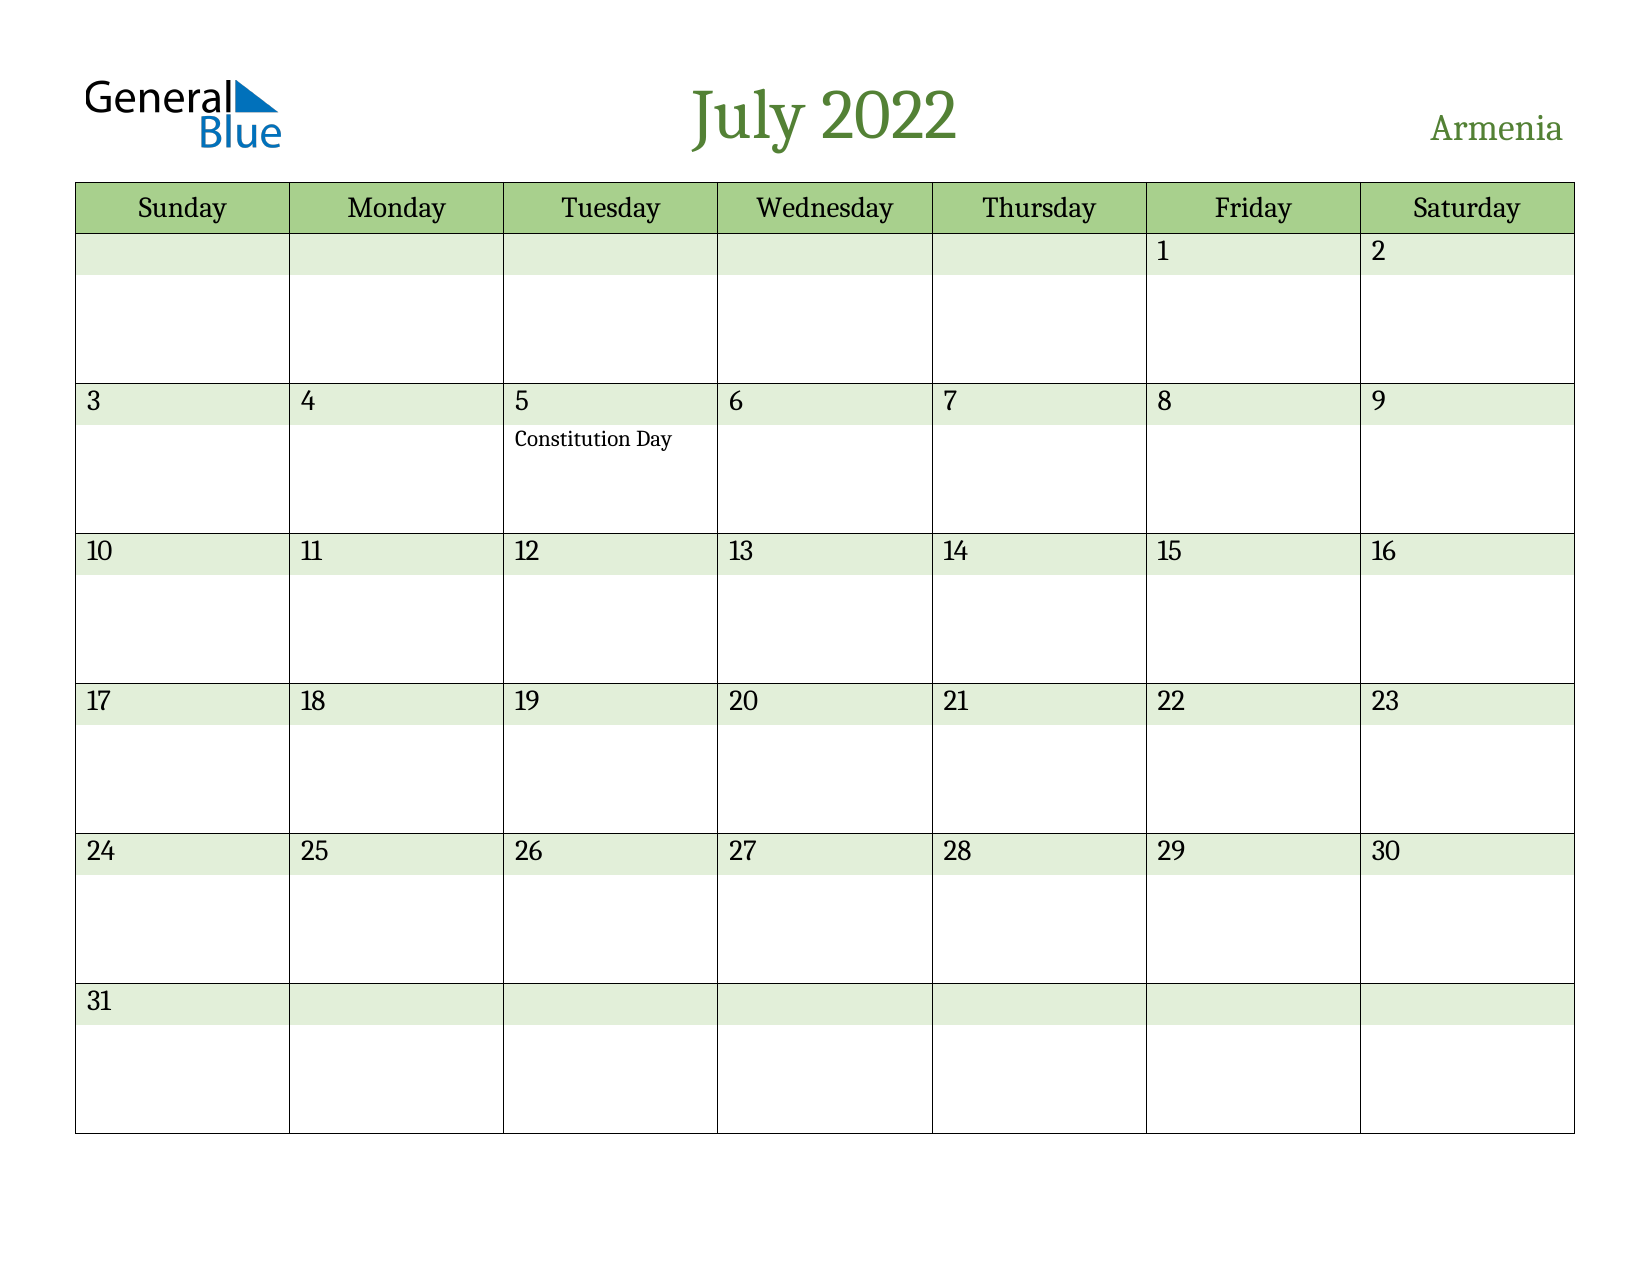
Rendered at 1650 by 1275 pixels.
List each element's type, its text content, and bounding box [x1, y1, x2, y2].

table_cell 9 [1361, 384, 1574, 425]
table_cell 18 [290, 684, 503, 725]
table_header July 2022 [504, 75, 1146, 182]
table_cell [1361, 875, 1574, 983]
table_cell 1 [1147, 234, 1360, 275]
table_cell [76, 275, 289, 383]
table_cell [1361, 275, 1574, 383]
table_cell 16 [1361, 534, 1574, 575]
table_cell 31 [76, 984, 289, 1025]
table_cell 23 [1361, 684, 1574, 725]
table_cell [290, 575, 503, 683]
table_cell [718, 984, 932, 1025]
table_cell [504, 1025, 717, 1133]
table_cell Tuesday [504, 183, 717, 233]
table_cell 28 [933, 834, 1146, 875]
table_cell 4 [290, 384, 503, 425]
table_cell [504, 725, 717, 833]
table_cell Wednesday [718, 183, 932, 233]
table_cell [76, 425, 289, 533]
table_cell 6 [718, 384, 932, 425]
table_cell 3 [76, 384, 289, 425]
table_cell 13 [718, 534, 932, 575]
table_cell [718, 725, 932, 833]
table_cell 27 [718, 834, 932, 875]
table_cell [290, 875, 503, 983]
table_cell [718, 234, 932, 275]
table_cell [1147, 984, 1360, 1025]
table_cell [504, 875, 717, 983]
table_cell [718, 275, 932, 383]
table_cell [290, 275, 503, 383]
table_cell [1147, 1025, 1360, 1133]
table_cell [1147, 575, 1360, 683]
table_cell 15 [1147, 534, 1360, 575]
table_cell [1147, 875, 1360, 983]
table_cell [718, 1025, 932, 1133]
table_cell [290, 425, 503, 533]
table_cell [504, 984, 717, 1025]
table_cell [1361, 984, 1574, 1025]
table_cell 7 [933, 384, 1146, 425]
table_header [76, 75, 503, 182]
picture [86, 80, 281, 148]
table_cell [504, 275, 717, 383]
table_header Armenia [1146, 75, 1574, 182]
table_cell [933, 425, 1146, 533]
table_cell Friday [1147, 183, 1360, 233]
table_cell 11 [290, 534, 503, 575]
table_cell 14 [933, 534, 1146, 575]
table_cell [718, 575, 932, 683]
table_cell [1361, 1025, 1574, 1133]
table_cell [718, 425, 932, 533]
table_cell [933, 984, 1146, 1025]
table_cell [933, 234, 1146, 275]
table_cell 25 [290, 834, 503, 875]
table_cell [1361, 575, 1574, 683]
table_cell [933, 575, 1146, 683]
table_cell 20 [718, 684, 932, 725]
table_cell [933, 1025, 1146, 1133]
table_cell Thursday [933, 183, 1146, 233]
table_cell [290, 1025, 503, 1133]
table_cell [1147, 275, 1360, 383]
table_cell [1147, 425, 1360, 533]
table_cell [933, 875, 1146, 983]
table_cell [290, 234, 503, 275]
table_cell 8 [1147, 384, 1360, 425]
table_cell 2 [1361, 234, 1574, 275]
table_cell [933, 725, 1146, 833]
table_cell 29 [1147, 834, 1360, 875]
table_cell Saturday [1361, 183, 1574, 233]
table_cell 22 [1147, 684, 1360, 725]
table_cell [504, 234, 717, 275]
table_cell 12 [504, 534, 717, 575]
table_cell Monday [290, 183, 503, 233]
table_cell [76, 575, 289, 683]
table_cell [933, 275, 1146, 383]
table_cell 30 [1361, 834, 1574, 875]
table_cell 26 [504, 834, 717, 875]
table_cell [1361, 725, 1574, 833]
table_cell 5 [504, 384, 717, 425]
table_cell 24 [76, 834, 289, 875]
table_cell 19 [504, 684, 717, 725]
table_cell [76, 1025, 289, 1133]
table_cell [718, 875, 932, 983]
table_cell [76, 234, 289, 275]
table_cell [504, 575, 717, 683]
table_cell [1361, 425, 1574, 533]
table_cell Constitution Day [504, 425, 717, 533]
table_cell [290, 984, 503, 1025]
table_cell 21 [933, 684, 1146, 725]
table_cell Sunday [76, 183, 289, 233]
table_cell [76, 875, 289, 983]
table_cell [76, 725, 289, 833]
table_cell [1147, 725, 1360, 833]
table_cell [290, 725, 503, 833]
table_cell 10 [76, 534, 289, 575]
table_cell 17 [76, 684, 289, 725]
